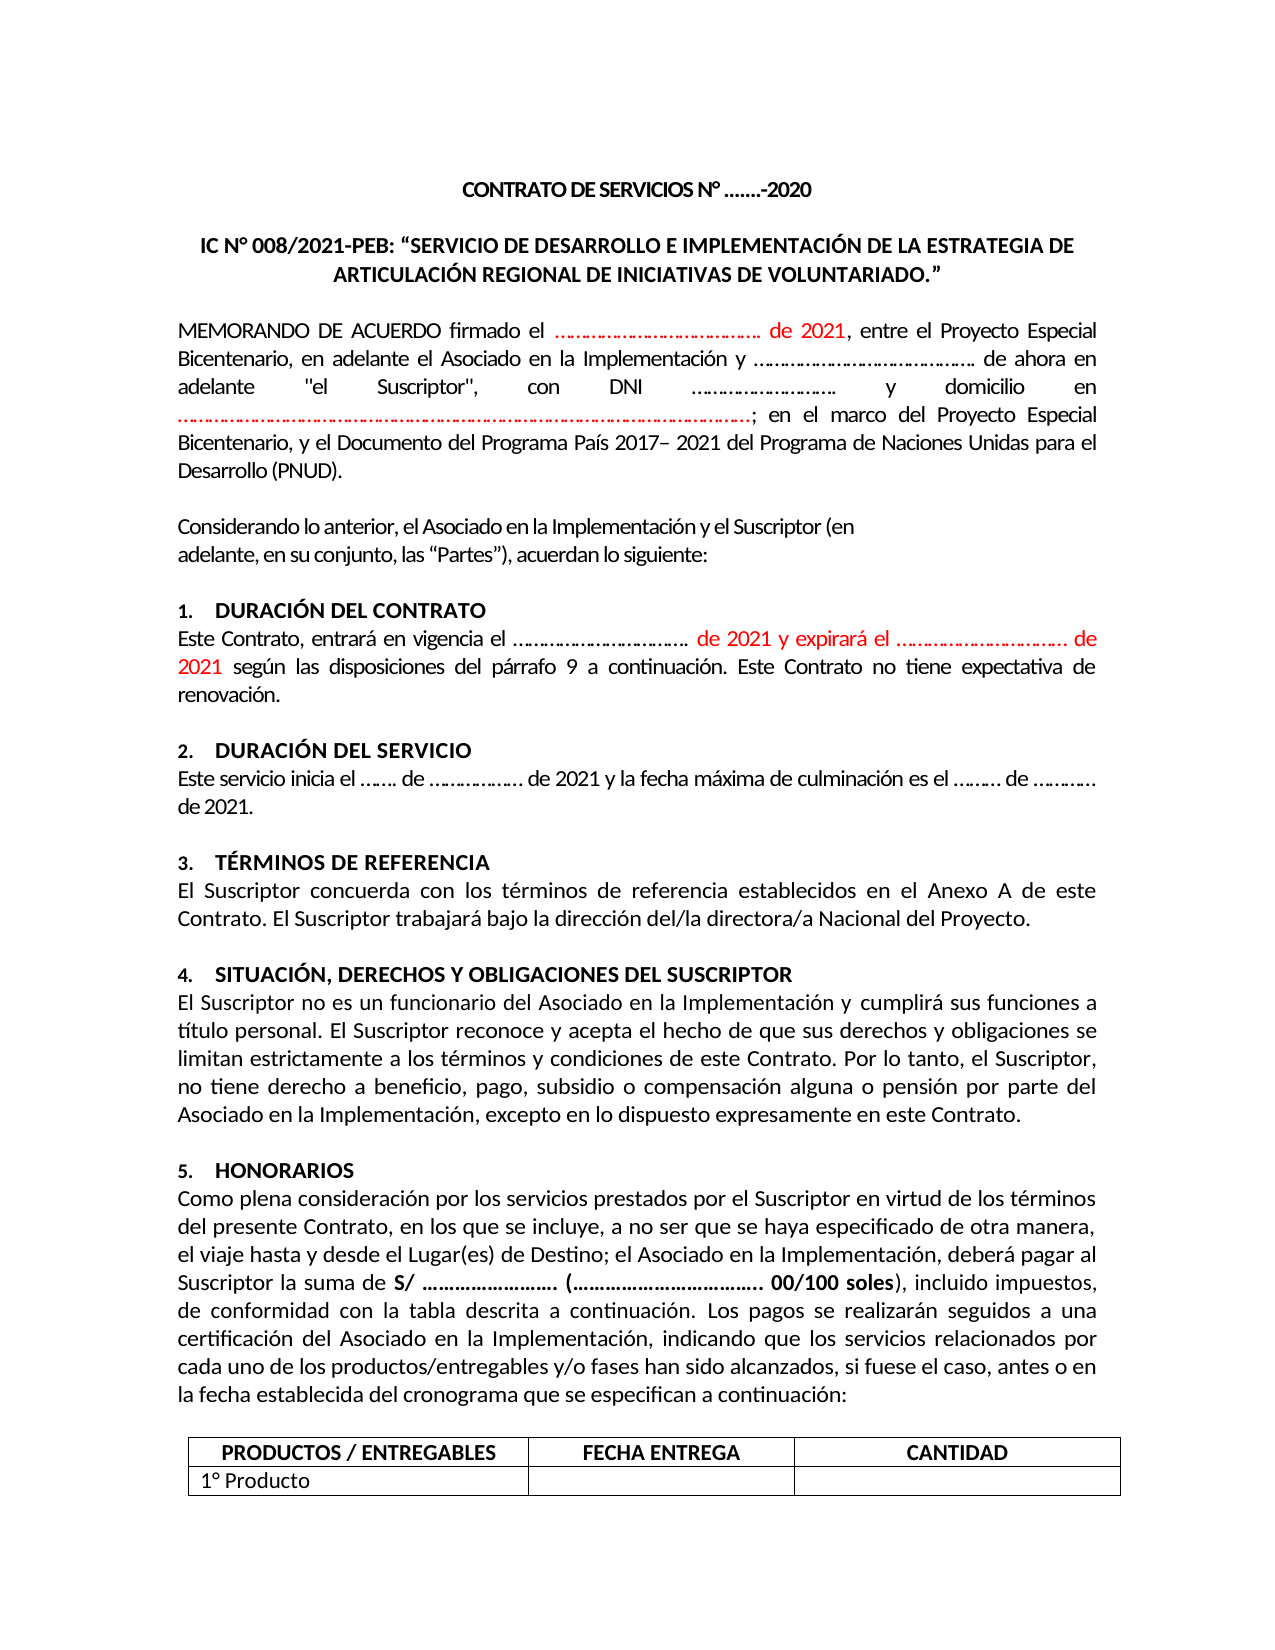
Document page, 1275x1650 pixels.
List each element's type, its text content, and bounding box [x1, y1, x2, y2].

text Como plena consideración por los servicios prestados por el Suscriptor en virtud de los términos del presente Contrato, en los que se incluye, a no ser que se haya especificado de otra manera, el viaje hasta y desde el Lugar(es) de Destino; el Asociado en la Implementación, deberá pagar al Suscriptor la suma de S/ ……………………. (…………………………….. 00/100 soles), incluido impuestos, de conformidad con la tabla descrita a continuación. Los pagos se realizarán seguidos a una certificación del Asociado en la Implementación, indicando que los servicios relacionados por cada uno de los productos/entregables y/o fases han sido alcanzados, si fuese el caso, antes o en la fecha establecida del cronograma que se especifican a continuación: [177, 1184, 1098, 1408]
list HONORARIOS [177, 1156, 1098, 1184]
list DURACIÓN DEL CONTRATO [177, 596, 1098, 624]
table_cell [529, 1467, 794, 1495]
list SITUACIÓN, DERECHOS Y OBLIGACIONES DEL SUSCRIPTOR [177, 960, 1098, 988]
text CONTRATO DE SERVICIOS N° …….-2020 [177, 176, 1098, 204]
text Considerando lo anterior, el Asociado en la Implementación y el Suscriptor (en [177, 512, 1098, 540]
text MEMORANDO DE ACUERDO firmado el …………………………………. de 2021, entre el Proyecto Especial Bicentenario, en adelante el Asociado en la Implementación y ……………………………………. de ahora en adelante "el Suscriptor", con DNI ………………………. y domicilio en …………………………………………………………………………………………………; en el marco del Proyecto Especial Bicentenario, y el Documento del Programa País 2017– 2021 del Programa de Naciones Unidas para el Desarrollo (PNUD). [177, 316, 1098, 484]
table_header FECHA ENTREGA [529, 1438, 794, 1466]
text adelante, en su conjunto, las “Partes”), acuerdan lo siguiente: [177, 540, 1098, 568]
table_header PRODUCTOS / ENTREGABLES [189, 1438, 528, 1466]
text El Suscriptor concuerda con los términos de referencia establecidos en el Anexo A de este Contrato. El Suscriptor trabajará bajo la dirección del/la directora/a Nacional del Proyecto. [177, 876, 1098, 932]
table_cell 1° Producto [189, 1467, 528, 1495]
text Este servicio inicia el ……. de ……………… de 2021 y la fecha máxima de culminación es el ……… de ………… de 2021. [177, 764, 1098, 820]
list DURACIÓN DEL SERVICIO [177, 736, 1098, 764]
text Este Contrato, entrará en vigencia el ……………………………. de 2021 y expirará el …………………………… de 2021 según las disposiciones del párrafo 9 a continuación. Este Contrato no tiene expectativa de renovación. [177, 624, 1098, 708]
text El Suscriptor no es un funcionario del Asociado en la Implementación y cumplirá sus funciones a título personal. El Suscriptor reconoce y acepta el hecho de que sus derechos y obligaciones se limitan estrictamente a los términos y condiciones de este Contrato. Por lo tanto, el Suscriptor, no tiene derecho a beneficio, pago, subsidio o compensación alguna o pensión por parte del Asociado en la Implementación, excepto en lo dispuesto expresamente en este Contrato. [177, 988, 1098, 1128]
list TÉRMINOS DE REFERENCIA [177, 848, 1098, 876]
table_cell [795, 1467, 1120, 1495]
table_header CANTIDAD [795, 1438, 1120, 1466]
text IC N° 008/2021-PEB: “SERVICIO DE DESARROLLO E IMPLEMENTACIÓN DE LA ESTRATEGIA DE ARTICULACIÓN REGIONAL DE INICIATIVAS DE VOLUNTARIADO.” [177, 232, 1098, 288]
